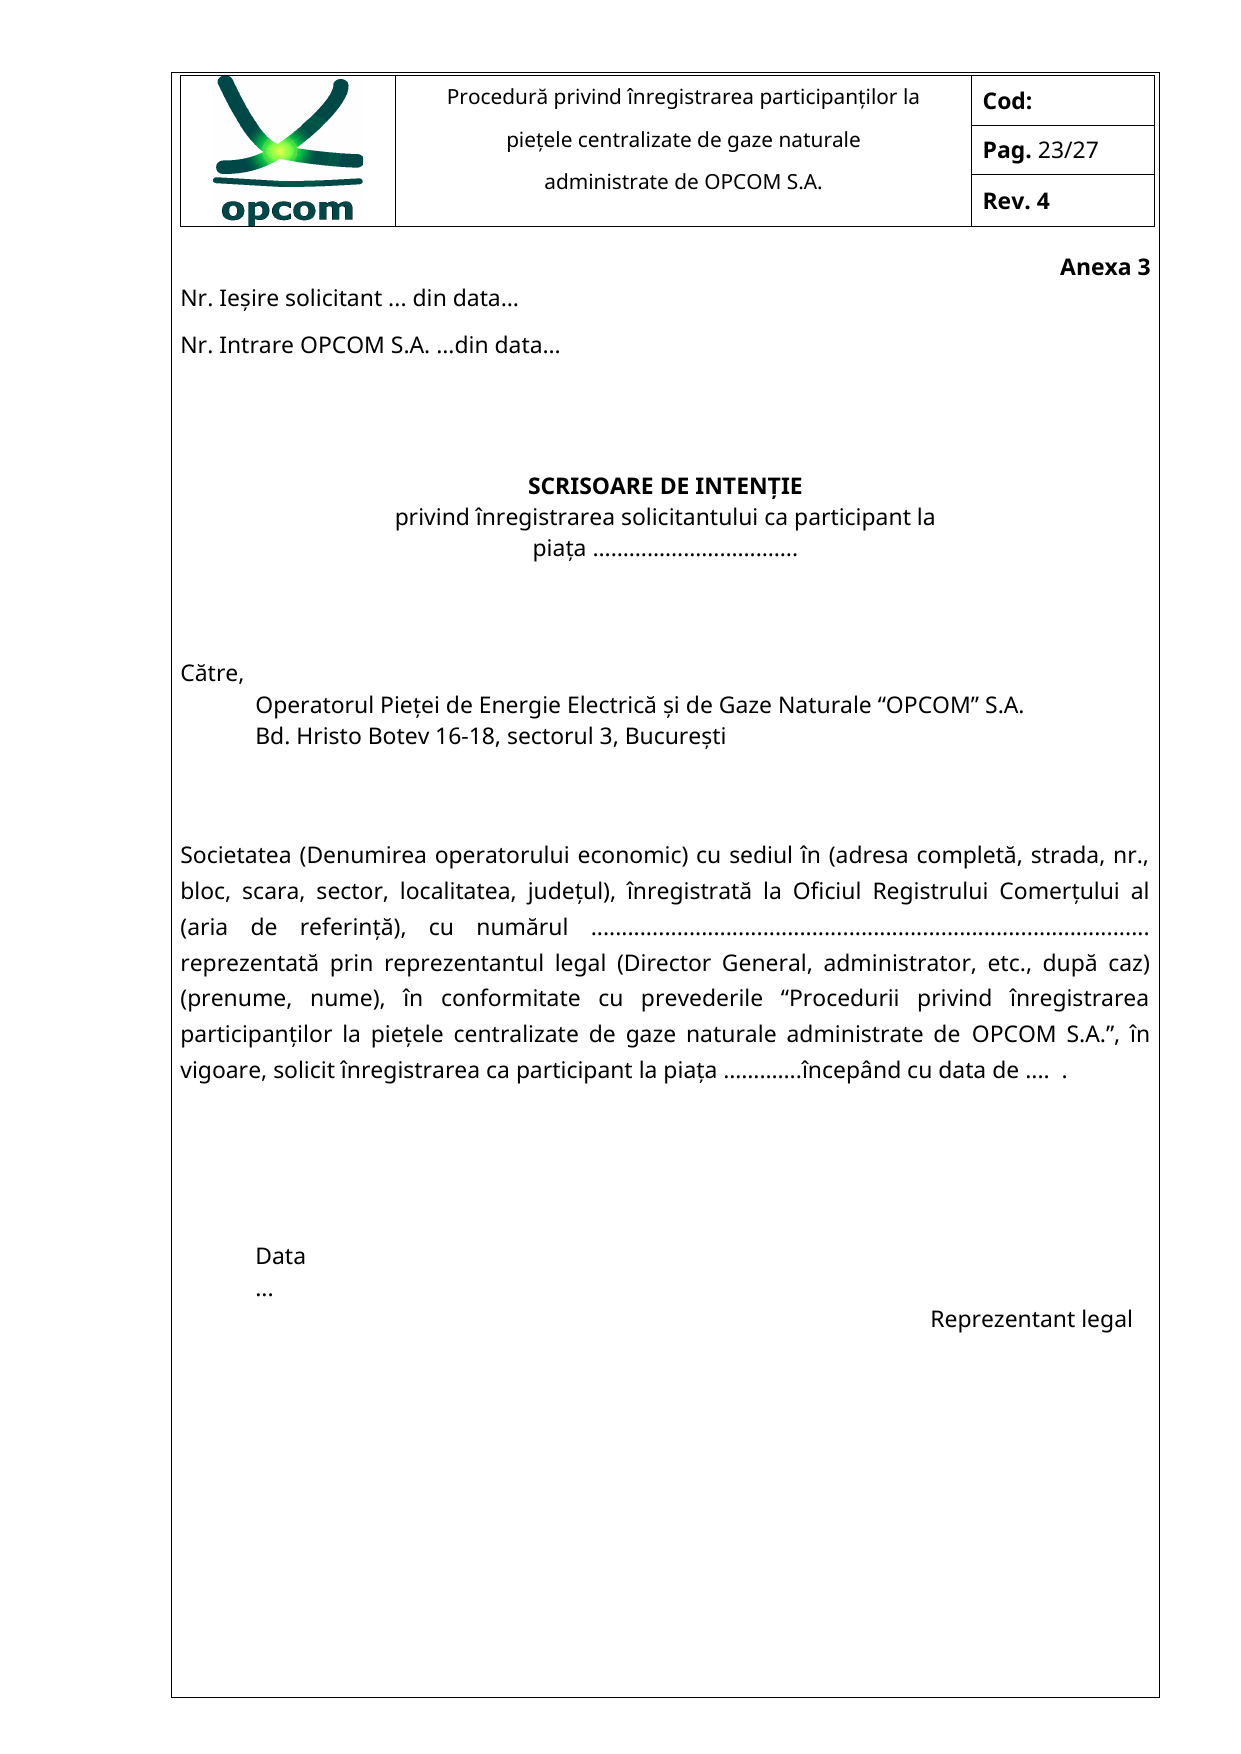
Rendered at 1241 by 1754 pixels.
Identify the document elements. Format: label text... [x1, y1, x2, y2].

text Nr. Intrare OPCOM S.A. …din data… [180, 329, 1150, 361]
text SCRISOARE DE INTENȚIE [180, 470, 1150, 501]
text Către, [180, 657, 1150, 689]
text Reprezentant legal [855, 1303, 1150, 1334]
text Bd. Hristo Botev 16-18, sectorul 3, București [180, 720, 1150, 751]
text piața ……………………………. [180, 532, 1150, 564]
text Data [180, 1240, 1150, 1271]
text ... [180, 1271, 1150, 1303]
text Anexa 3 [1005, 251, 1150, 282]
text Operatorul Pieței de Energie Electrică și de Gaze Naturale “OPCOM” S.A. [180, 689, 1150, 720]
picture [213, 76, 364, 226]
text privind înregistrarea solicitantului ca participant la [180, 501, 1150, 532]
text Societatea (Denumirea operatorului economic) cu sediul în (adresa completă, strada, nr., bloc, scara, sector, localitatea, județul), înregistrată la Oficiul Registrului Comerțului al (aria de referință), cu numărul ........................................................................................... reprezentată prin reprezentantul legal (Director General, administrator, etc., după caz) (prenume, nume), în conformitate cu prevederile “Procedurii privind înregistrarea participanților la piețele centralizate de gaze naturale administrate de OPCOM S.A.”, în vigoare, solicit înregistrarea ca participant la piața ………….începând cu data de .... . [180, 839, 1150, 1086]
text Nr. Ieșire solicitant ... din data… [180, 282, 1150, 314]
